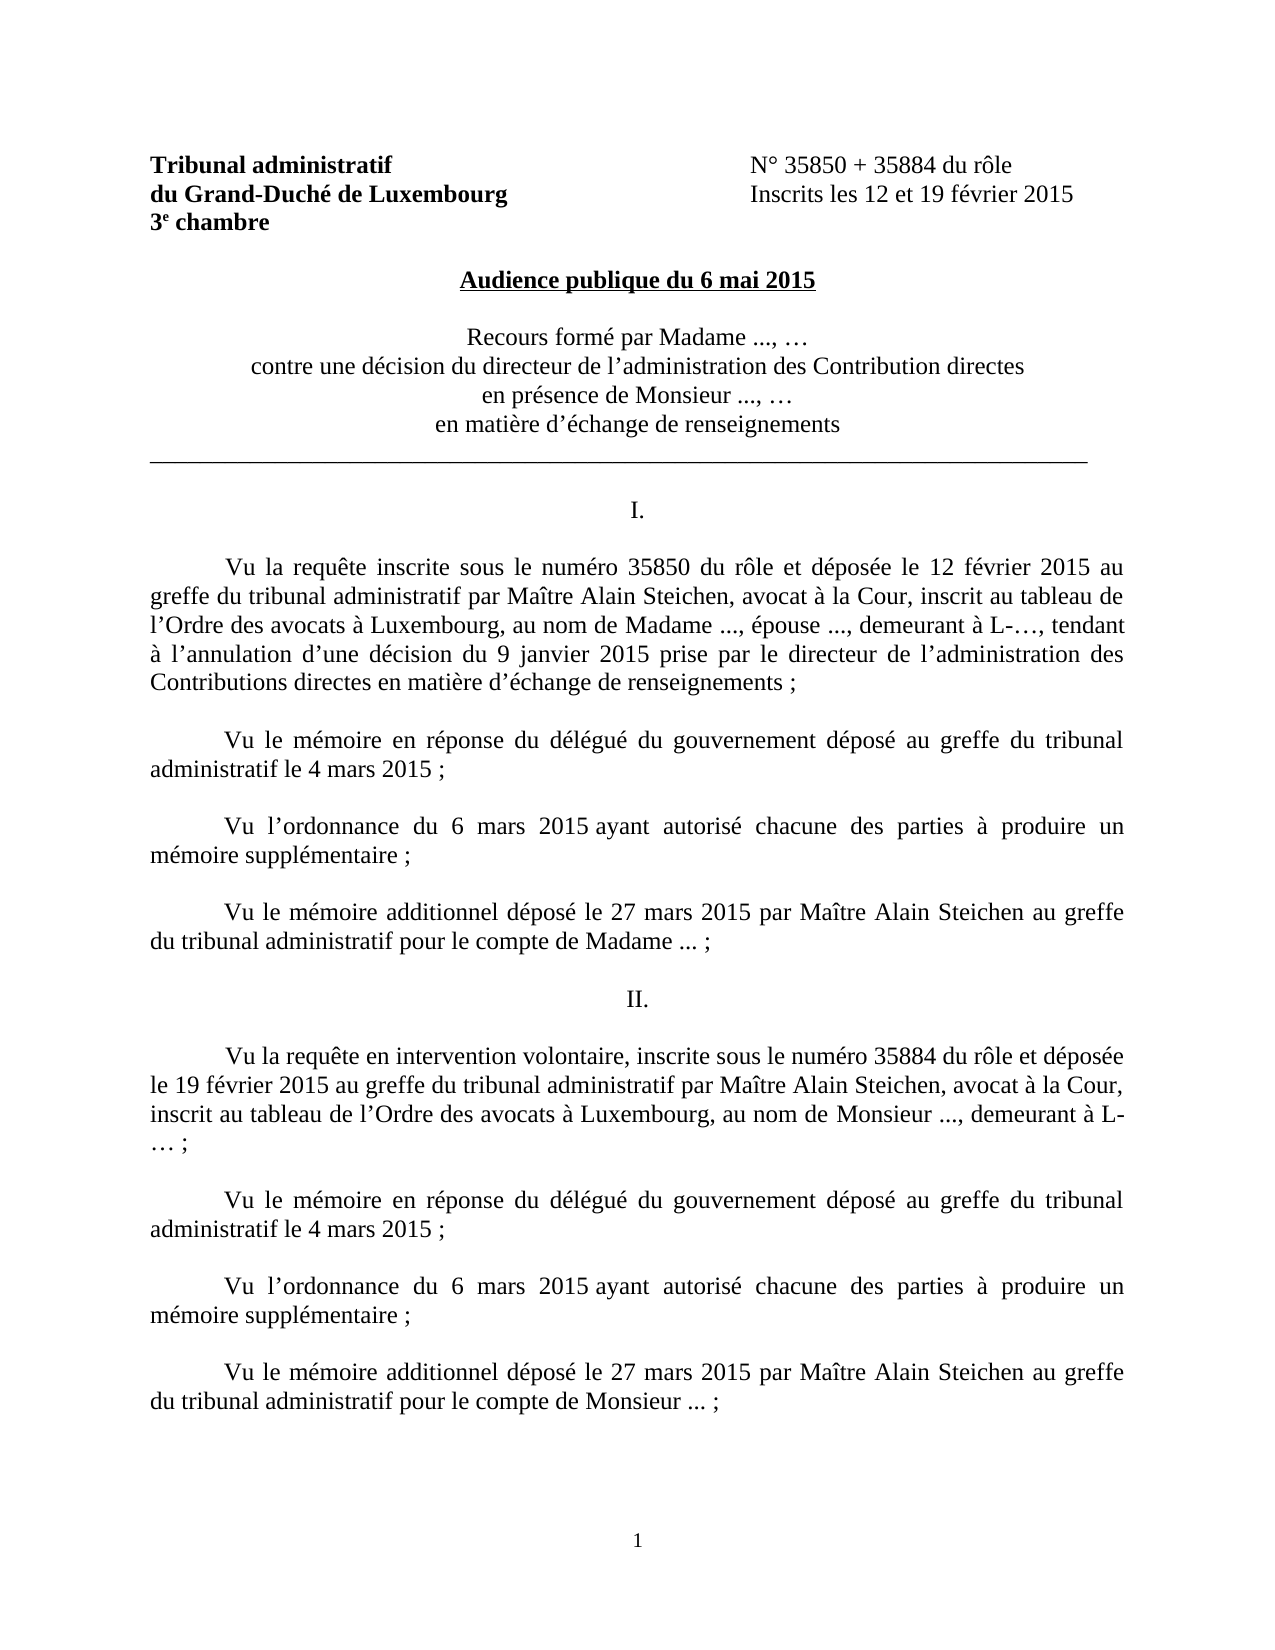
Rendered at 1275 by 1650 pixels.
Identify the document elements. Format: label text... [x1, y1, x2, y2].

text contre une décision du directeur de l’administration des Contribution directes [150, 351, 1125, 380]
text Vu l’ordonnance du 6 mars 2015 ayant autorisé chacune des parties à produire un mémoire supplémentaire ; [150, 1271, 1125, 1329]
subtitle Audience publique du 6 mai 2015 [150, 265, 1125, 294]
text ___________________________________________________________________________ [150, 437, 1125, 466]
text Tribunal administratif N° 35850 + 35884 du rôle [150, 150, 1125, 179]
text Vu le mémoire additionnel déposé le 27 mars 2015 par Maître Alain Steichen au greffe du tribunal administratif pour le compte de Madame ... ; [150, 897, 1125, 955]
text en matière d’échange de renseignements [150, 409, 1125, 437]
text Vu la requête en intervention volontaire, inscrite sous le numéro 35884 du rôle et déposée le 19 février 2015 au greffe du tribunal administratif par Maître Alain Steichen, avocat à la Cour, inscrit au tableau de l’Ordre des avocats à Luxembourg, au nom de Monsieur ..., demeurant à L-… ; [150, 1041, 1125, 1156]
text Recours formé par Madame ..., … [150, 322, 1125, 351]
text Vu le mémoire additionnel déposé le 27 mars 2015 par Maître Alain Steichen au greffe du tribunal administratif pour le compte de Monsieur ... ; [150, 1357, 1125, 1415]
text Vu le mémoire en réponse du délégué du gouvernement déposé au greffe du tribunal administratif le 4 mars 2015 ; [150, 1185, 1125, 1242]
text II. [150, 984, 1125, 1012]
text I. [150, 495, 1125, 524]
text en présence de Monsieur ..., … [150, 380, 1125, 409]
text du Grand-Duché de Luxembourg Inscrits les 12 et 19 février 2015 [150, 179, 1125, 207]
text Vu le mémoire en réponse du délégué du gouvernement déposé au greffe du tribunal administratif le 4 mars 2015 ; [150, 725, 1125, 782]
text Vu l’ordonnance du 6 mars 2015 ayant autorisé chacune des parties à produire un mémoire supplémentaire ; [150, 811, 1125, 869]
text Vu la requête inscrite sous le numéro 35850 du rôle et déposée le 12 février 2015 au greffe du tribunal administratif par Maître Alain Steichen, avocat à la Cour, inscrit au tableau de l’Ordre des avocats à Luxembourg, au nom de Madame ..., épouse ..., demeurant à L-…, tendant à l’annulation d’une décision du 9 janvier 2015 prise par le directeur de l’administration des Contributions directes en matière d’échange de renseignements ; [150, 552, 1125, 696]
text 3e chambre [150, 207, 1125, 236]
